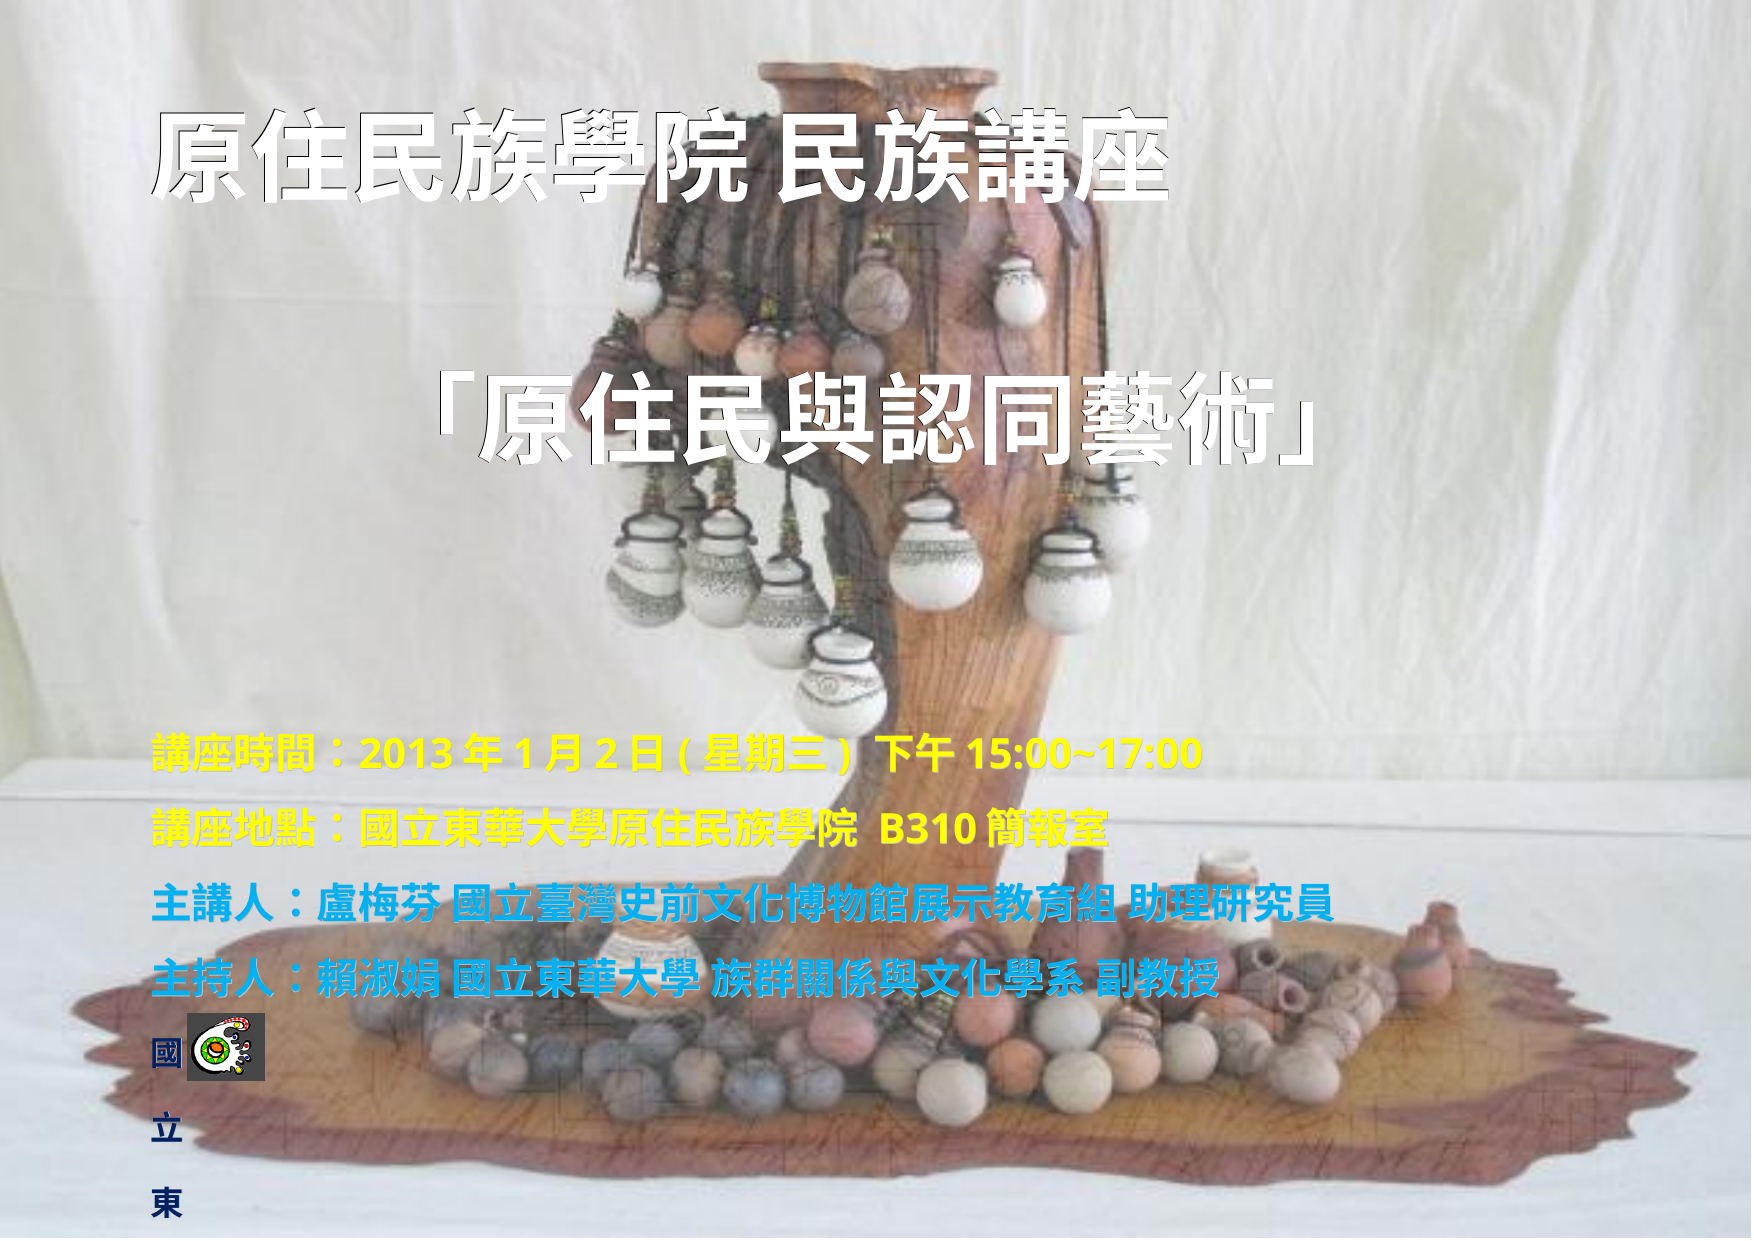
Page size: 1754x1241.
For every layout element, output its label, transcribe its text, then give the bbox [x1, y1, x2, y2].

picture [0, 0, 1751, 1238]
picture [152, 1193, 164, 1214]
text 主持人：賴淑娟 國立東華大學 族群關係與文化學系 副教授 [150, 938, 1604, 1013]
text 講座地點：國立東華大學原住民族學院 B310簡報室 [150, 788, 1604, 863]
text 原住民族學院 民族講座 [150, 76, 1604, 226]
text 主講人：盧梅芬 國立臺灣史前文化博物館展示教育組 助理研究員 [150, 863, 1604, 938]
picture [157, 1048, 168, 1058]
text 講座時間： ( 星期三 ) 下午15:00~17:00 [150, 713, 1604, 788]
text 「原住民與認同藝術」 [150, 338, 1604, 488]
picture [171, 1048, 177, 1058]
